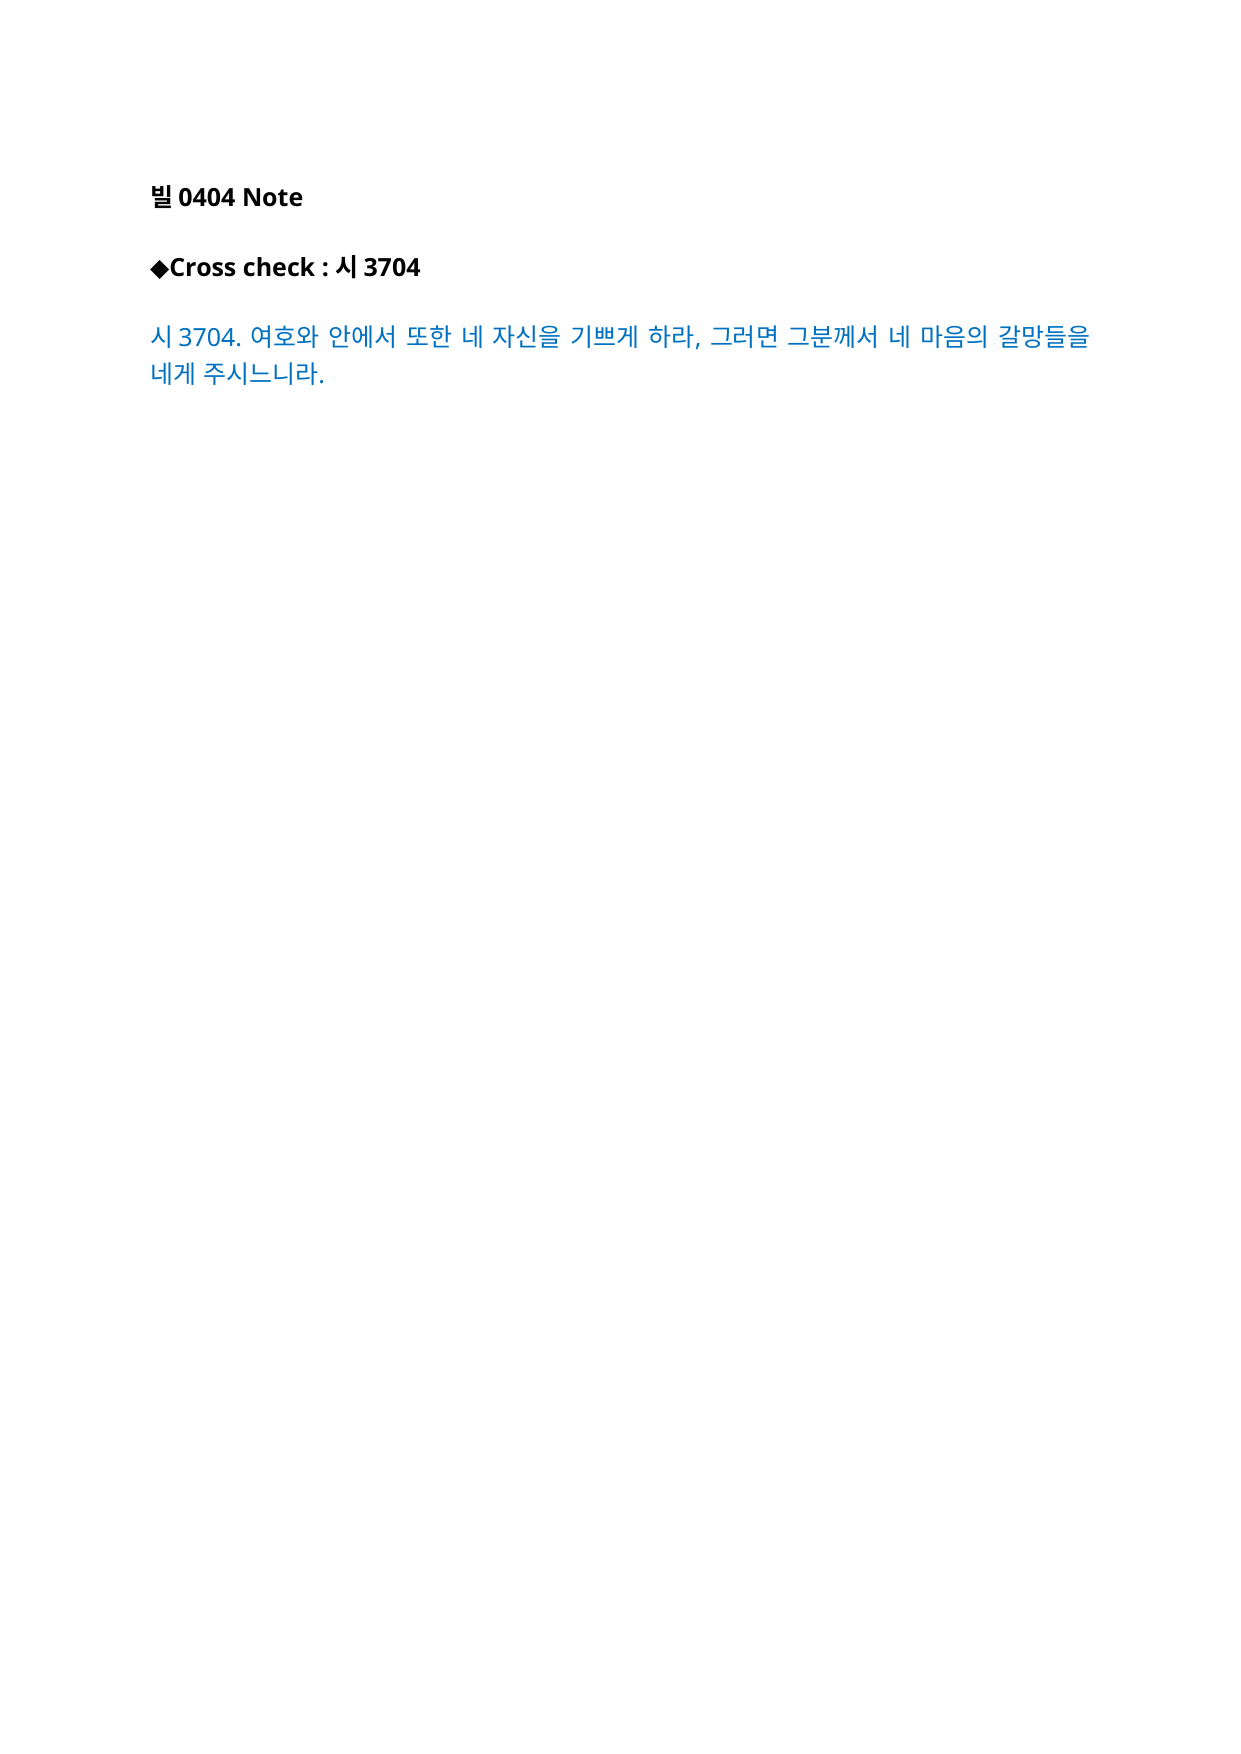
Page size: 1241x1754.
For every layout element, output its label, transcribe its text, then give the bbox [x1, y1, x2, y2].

text ◆Cross check : 시3704 [150, 247, 1090, 284]
text 빌0404 Note [150, 177, 1090, 213]
text 시3704. 여호와 안에서 또한 네 자신을 기쁘게 하라, 그러면 그분께서 네 마음의 갈망들을 네게 주시느니라. [150, 318, 1090, 390]
